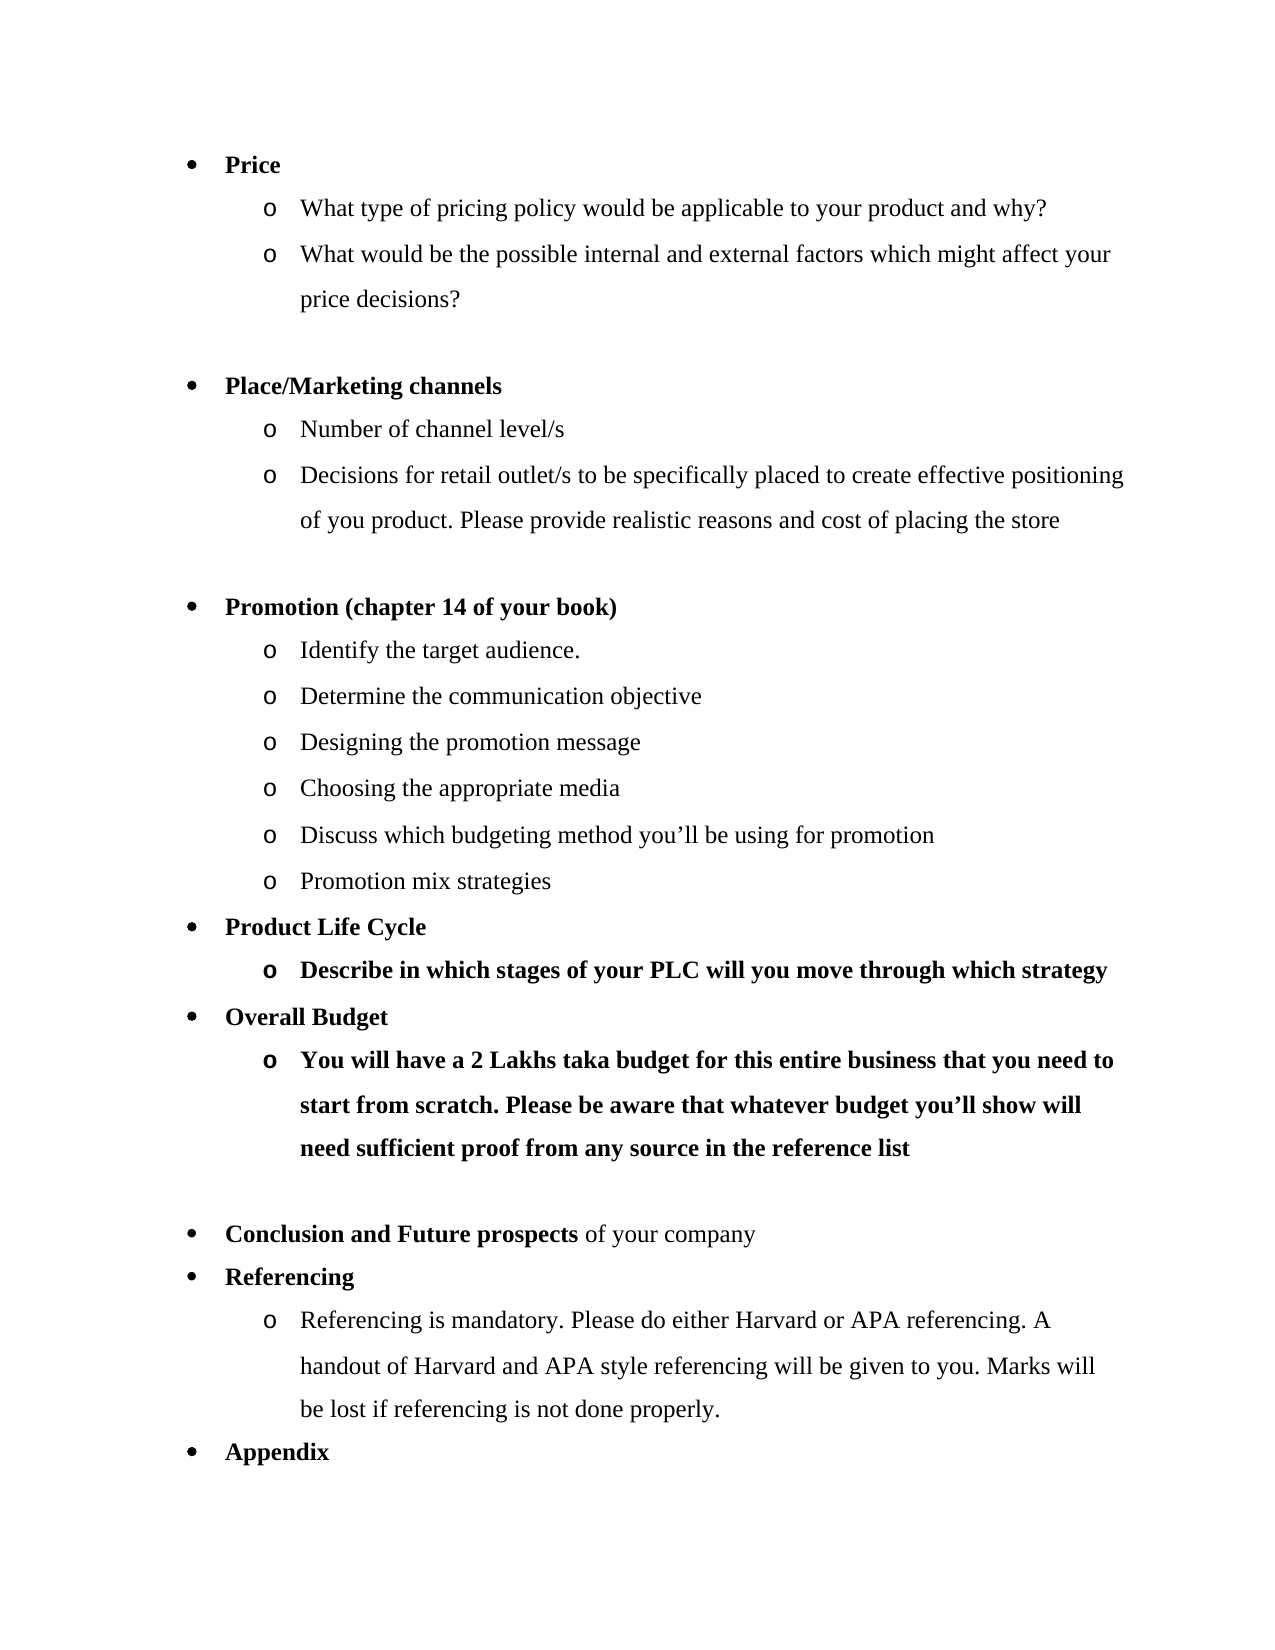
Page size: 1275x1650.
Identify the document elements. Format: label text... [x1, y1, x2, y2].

list Discuss which budgeting method you’ll be using for promotion [262, 820, 1125, 851]
list Number of channel level/s [262, 414, 1125, 445]
list You will have a 2 Lakhs taka budget for this entire business that you need to start from scratch. Please be aware that whatever budget you’ll show will need sufficient proof from any source in the reference list [262, 1045, 1125, 1162]
list Place/Marketing channels [187, 371, 1125, 399]
list Price [187, 150, 1125, 179]
list Product Life Cycle [187, 912, 1125, 941]
list Choosing the appropriate media [262, 773, 1125, 804]
list What type of pricing policy would be applicable to your product and why? [262, 193, 1125, 224]
list Referencing is mandatory. Please do either Harvard or APA referencing. A handout of Harvard and APA style referencing will be given to you. Marks will be lost if referencing is not done properly. [262, 1306, 1125, 1423]
list Promotion (chapter 14 of your book) [187, 592, 1125, 620]
list Determine the communication objective [262, 681, 1125, 712]
list Identify the target audience. [262, 635, 1125, 666]
list What would be the possible internal and external factors which might affect your price decisions? [262, 239, 1125, 313]
list Overall Budget [187, 1002, 1125, 1030]
list Appendix [187, 1437, 1125, 1466]
list Designing the promotion message [262, 727, 1125, 758]
list Conclusion and Future prospects of your company [187, 1219, 1125, 1248]
list Describe in which stages of your PLC will you move through which strategy [262, 955, 1125, 986]
list Referencing [187, 1262, 1125, 1291]
list Promotion mix strategies [262, 866, 1125, 897]
list Decisions for retail outlet/s to be specifically placed to create effective positioning of you product. Please provide realistic reasons and cost of placing the store [262, 460, 1125, 534]
